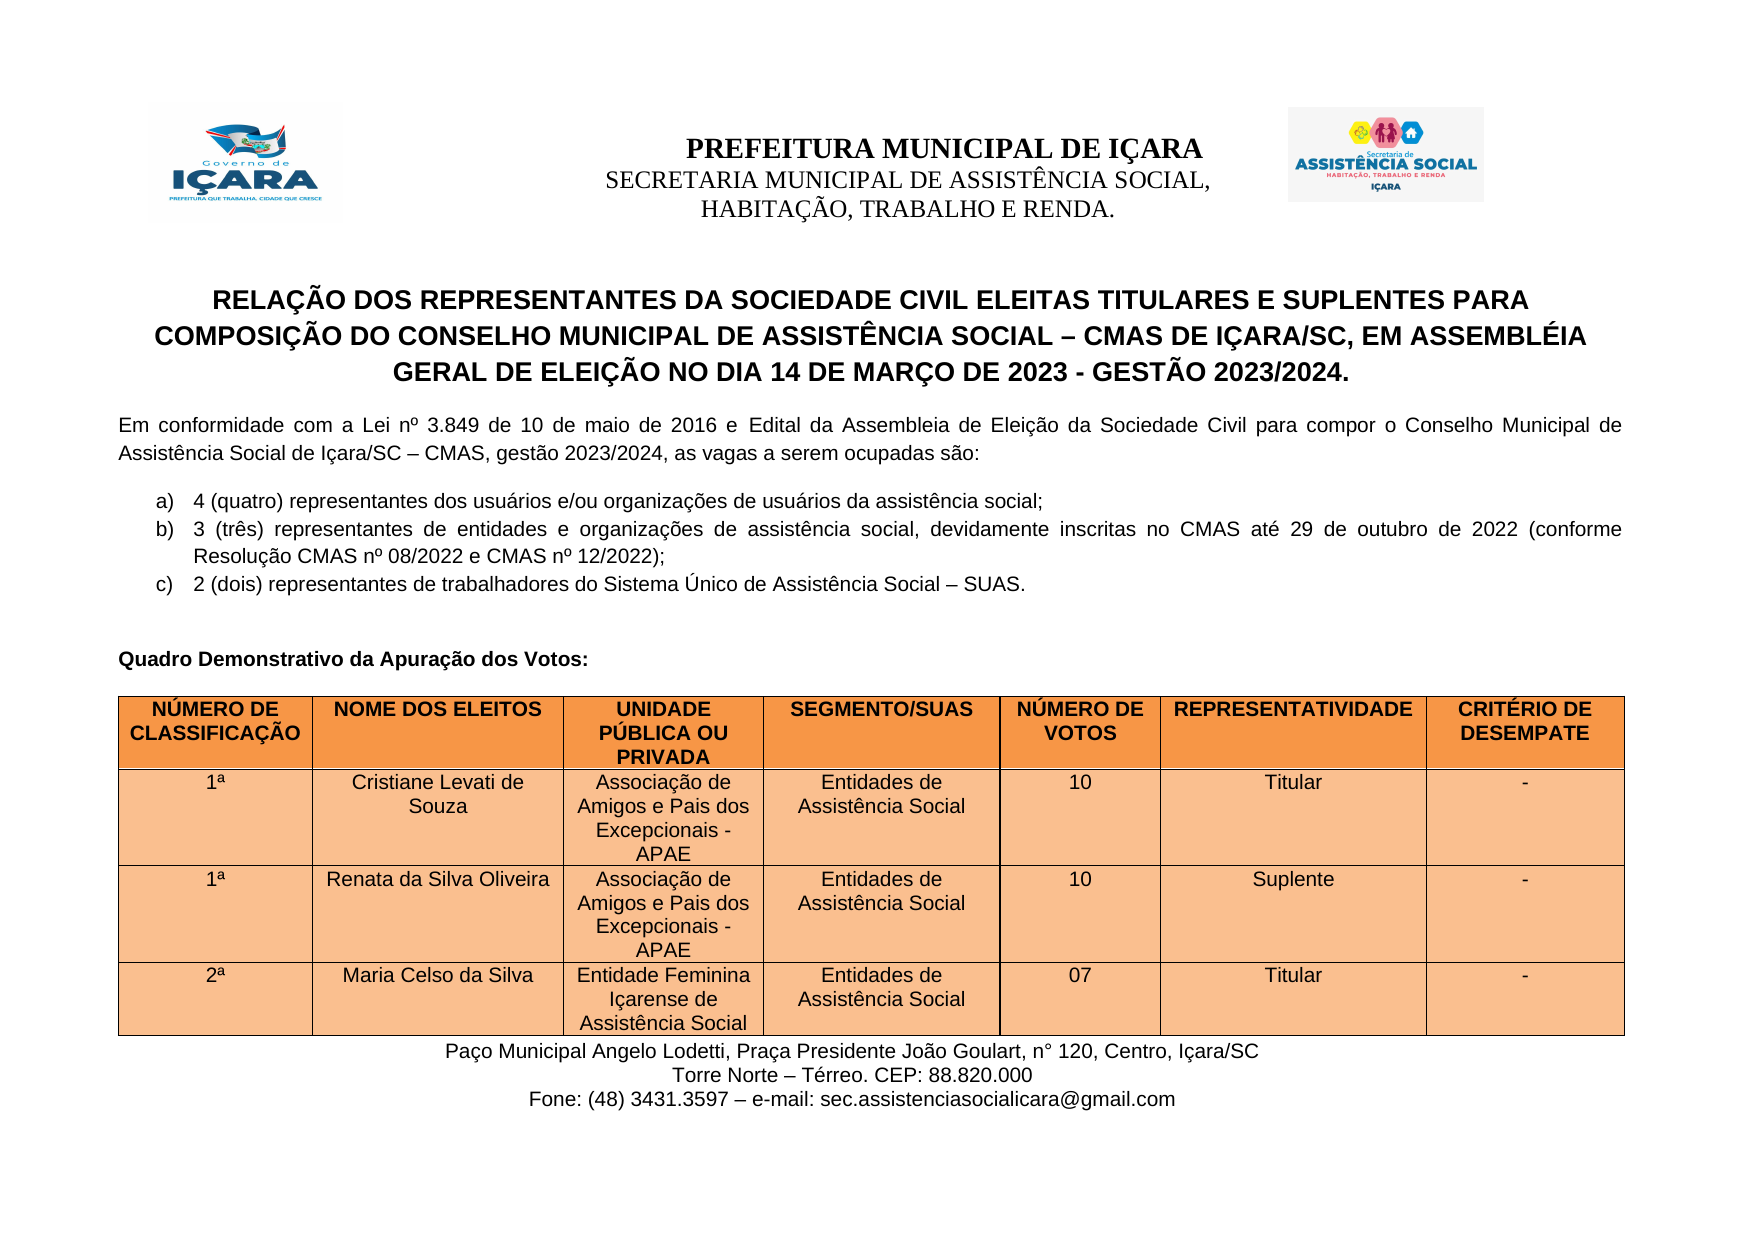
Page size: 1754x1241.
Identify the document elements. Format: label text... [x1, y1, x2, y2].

table_cell 2ª [119, 963, 312, 1035]
table_header CRITÉRIO DE DESEMPATE [1427, 697, 1624, 768]
table_cell Associação de Amigos e Pais dos Excepcionais - APAE [564, 770, 763, 865]
text Quadro Demonstrativo da Apuração dos Votos: [118, 647, 1624, 671]
table_cell Entidades de Assistência Social [764, 770, 999, 865]
table_cell - [1427, 866, 1624, 962]
list 2 (dois) representantes de trabalhadores do Sistema Único de Assistência Social – SUAS. [156, 571, 1624, 595]
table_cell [564, 963, 763, 1035]
table_cell 1ª [119, 866, 312, 962]
table_cell Suplente [1161, 866, 1426, 962]
table_cell Associação de Amigos e Pais dos Excepcionais - APAE [564, 866, 763, 962]
table_cell Cristiane Levati de Souza [313, 770, 563, 865]
text Em conformidade com a Lei nº 3.849 de 10 de maio de 2016 e Edital da Assembleia de Eleição da Sociedade Civil para compor o Conselho Municipal de Assistência Social de Içara/SC – CMAS, gestão 2023/2024, as vagas a serem ocupadas são: [118, 413, 1624, 464]
table_header NOME DOS ELEITOS [313, 697, 563, 768]
table_header NÚMERO DE CLASSIFICAÇÃO [119, 697, 312, 768]
table_cell Entidades de Assistência Social [764, 866, 999, 962]
list 3 (três) representantes de entidades e organizações de assistência social, devidamente inscritas no CMAS até 29 de outubro de 2022 (conforme Resolução CMAS nº 08/2022 e CMAS nº 12/2022); [156, 516, 1624, 568]
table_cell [313, 963, 563, 1035]
table_cell - [1427, 963, 1624, 1035]
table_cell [764, 963, 999, 1035]
table_header UNIDADE PÚBLICA OU PRIVADA [564, 697, 763, 768]
table_cell 1ª [119, 770, 312, 865]
table_cell Titular [1161, 770, 1426, 865]
table_header SEGMENTO/SUAS [764, 697, 999, 768]
table_cell 07 [1001, 963, 1160, 1035]
text RELAÇÃO DOS REPRESENTANTES DA SOCIEDADE CIVIL ELEITAS TITULARES E SUPLENTES PARA COMPOSIÇÃO DO CONSELHO MUNICIPAL DE ASSISTÊNCIA SOCIAL – CMAS DE IÇARA/SC, EM ASSEMBLÉIA GERAL DE ELEIÇÃO NO DIA 14 DE MARÇO DE 2023 - GESTÃO 2023/2024. [118, 284, 1624, 387]
table_cell - [1427, 770, 1624, 865]
table_cell 10 [1001, 770, 1160, 865]
table_header REPRESENTATIVIDADE [1161, 697, 1426, 768]
table_cell Titular [1161, 963, 1426, 1035]
list 4 (quatro) representantes dos usuários e/ou organizações de usuários da assistência social; [156, 489, 1624, 513]
table_cell 10 [1001, 866, 1160, 962]
table_cell Renata da Silva Oliveira [313, 866, 563, 962]
table_header NÚMERO DE VOTOS [1001, 697, 1160, 768]
